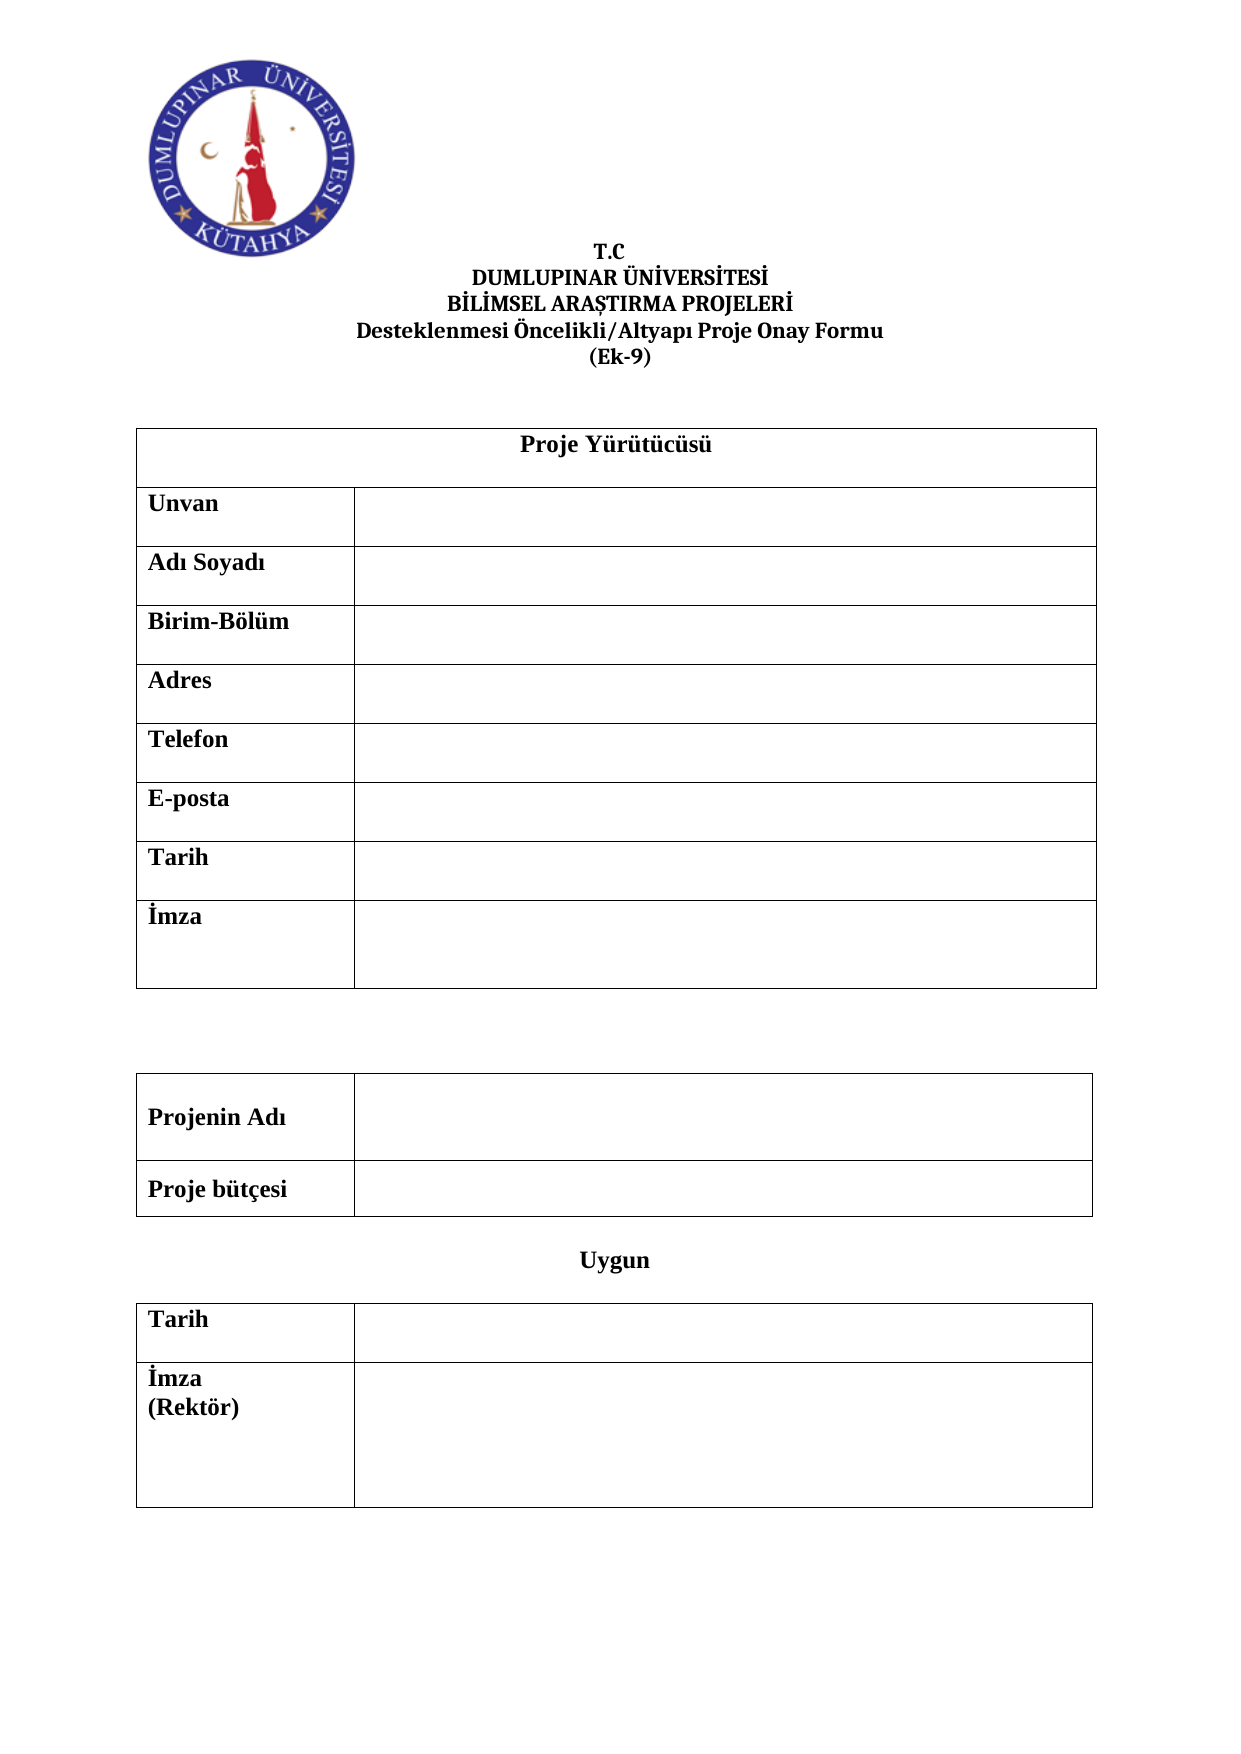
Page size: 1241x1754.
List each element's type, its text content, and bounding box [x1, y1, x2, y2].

text DUMLUPINAR ÜNİVERSİTESİ [148, 265, 1093, 291]
picture [147, 59, 357, 259]
text T.C [148, 59, 1093, 265]
table_cell [355, 724, 1096, 782]
table_cell Telefon [137, 724, 354, 782]
table_header [355, 1074, 1092, 1160]
table_cell [355, 665, 1096, 723]
table_cell [355, 1304, 1092, 1362]
table_cell Uygun [136, 1217, 1093, 1303]
text (Ek-9) [148, 344, 1093, 370]
text BİLİMSEL ARAŞTIRMA PROJELERİ [148, 291, 1093, 317]
table_header Proje Yürütücüsü [137, 429, 1096, 487]
table_cell [355, 783, 1096, 841]
table_cell Birim-Bölüm [137, 606, 354, 664]
table_cell Proje bütçesi [137, 1161, 354, 1216]
text Desteklenmesi Öncelikli/Altyapı Proje Onay Formu [148, 317, 1093, 344]
table_cell [355, 842, 1096, 900]
table_cell İmza [137, 901, 354, 987]
table_cell E-posta [137, 783, 354, 841]
table_cell İmza (Rektör) [137, 1363, 354, 1507]
table_cell [355, 488, 1096, 546]
table_cell Adres [137, 665, 354, 723]
table_cell [355, 1363, 1092, 1507]
table_cell [355, 901, 1096, 987]
table_cell Tarih [137, 842, 354, 900]
table_cell [355, 547, 1096, 605]
table_cell [355, 1161, 1092, 1216]
table_cell Unvan [137, 488, 354, 546]
table_header Projenin Adı [137, 1074, 354, 1160]
table_cell Adı Soyadı [137, 547, 354, 605]
table_cell Tarih [137, 1304, 354, 1362]
table_cell [355, 606, 1096, 664]
